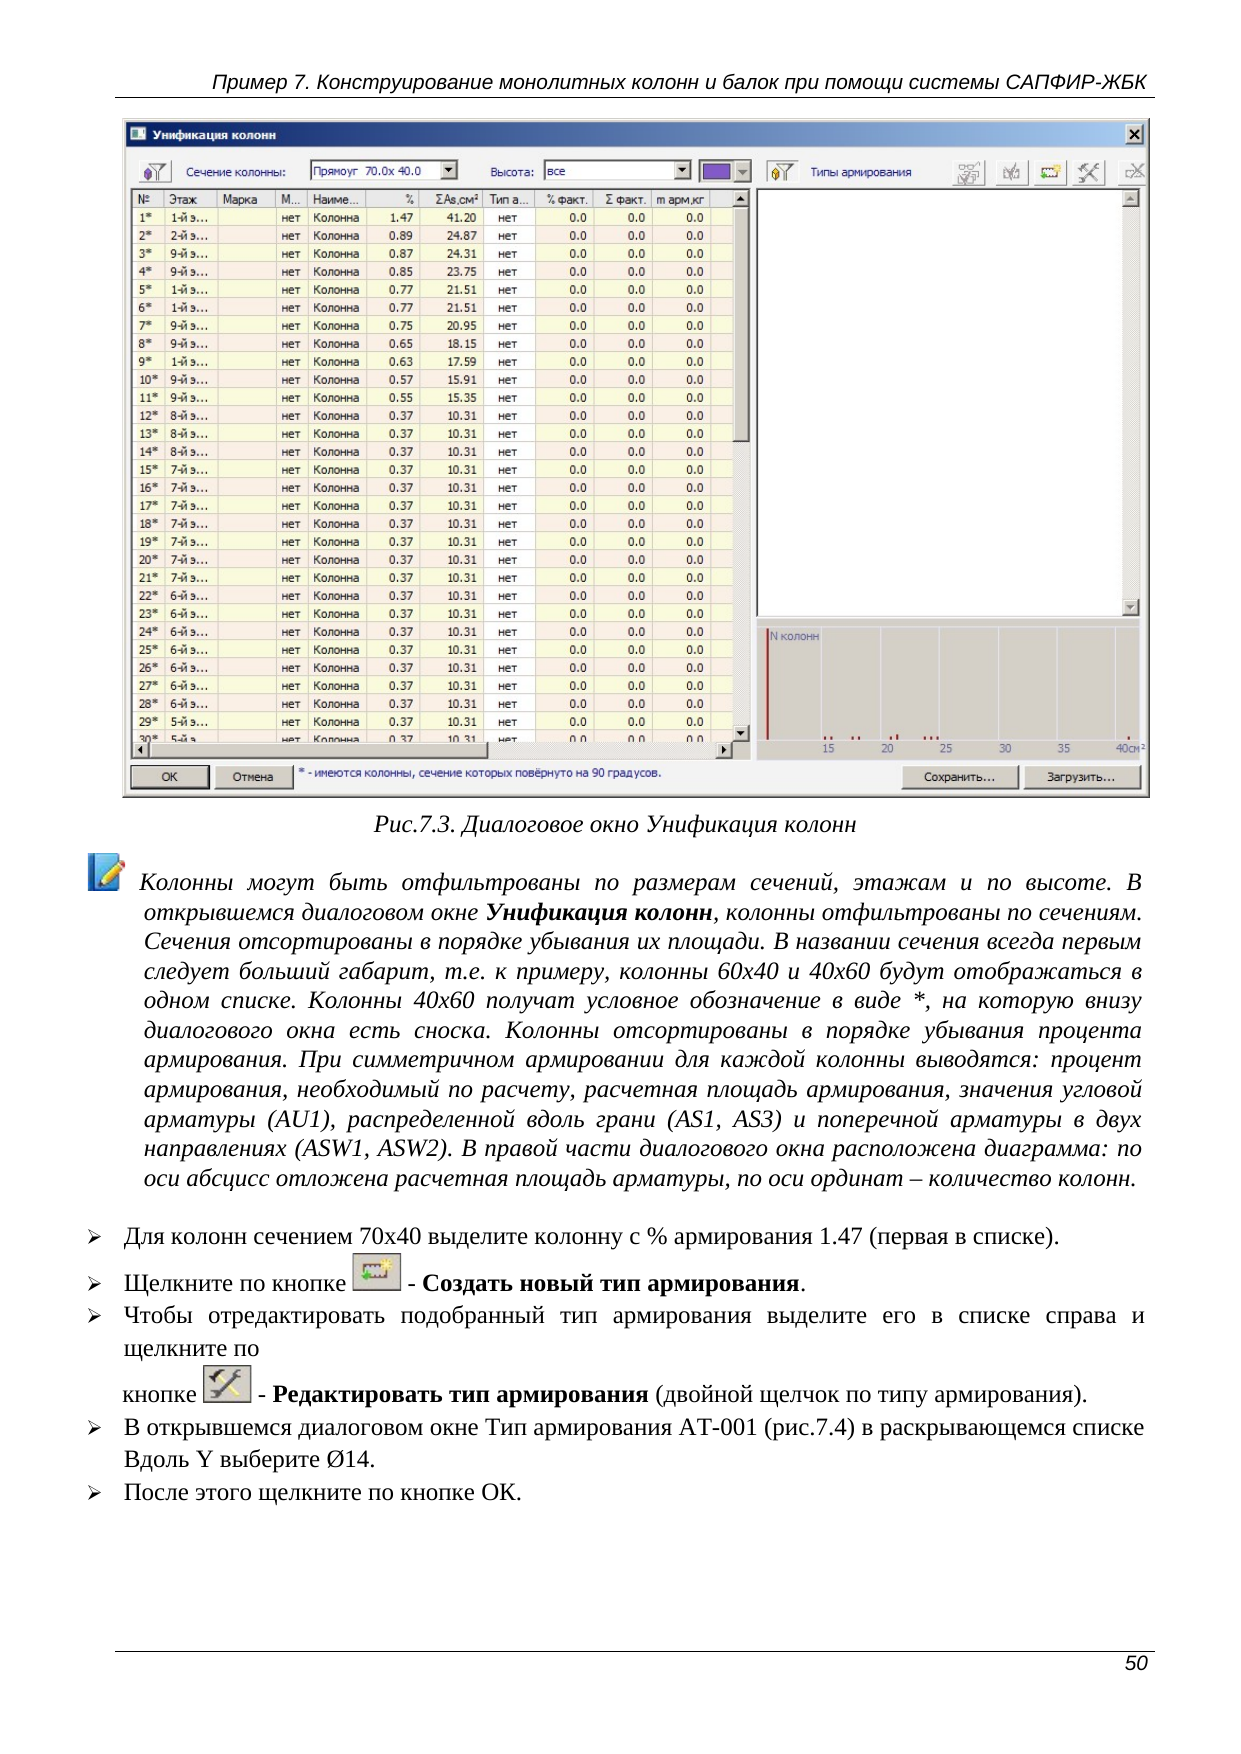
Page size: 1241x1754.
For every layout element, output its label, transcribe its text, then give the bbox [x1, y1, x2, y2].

text Колонны могут быть отфильтрованы по размерам сечений, этажам и по высоте. В открывшемся диалоговом окне Унификация колонн, колонны отфильтрованы по сечениям. Сечения отсортированы в порядке убывания их площади. В названии сечения всегда первым следует больший габарит, т.е. к примеру, колонны 60х40 и 40х60 будут отображаться в одном списке. Колонны 40х60 получат условное обозначение в виде *, на которую внизу диалогового окна есть сноска. Колонны отсортированы в порядке убывания процента армирования. При симметричном армировании для каждой колонны выводятся: процент армирования, необходимый по расчету, расчетная площадь армирования, значения угловой арматуры (AU1), распределенной вдоль грани (AS1, AS3) и поперечной арматуры в двух направлениях (ASW1, ASW2). В правой части диалогового окна расположена диаграмма: по оси абсцисс отложена расчетная площадь арматуры, по оси ординат – количество колонн. [88, 853, 1145, 1192]
picture [203, 1365, 252, 1403]
picture [87, 853, 126, 891]
list Чтобы отредактировать подобранный тип армирования выделите его в списке справа и щелкните по [86, 1301, 1146, 1361]
picture [122, 118, 1150, 798]
list В открывшемся диалоговом окне Тип армирования АТ-001 (рис.7.4) в раскрывающемся списке Вдоль Y выберите Ø14. [86, 1412, 1146, 1473]
text кнопке - Редактировать тип армирования (двойной щелчок по типу армирования). [122, 1365, 1146, 1408]
list Щелкните по кнопке - Создать новый тип армирования. [86, 1253, 1146, 1296]
list Для колонн сечением 70х40 выделите колонну с % армирования 1.47 (первая в списке). [86, 1221, 1146, 1249]
text Рис.7.3. Диалоговое окно Унификация колонн [123, 809, 1107, 838]
list После этого щелкните по кнопке ОК. [86, 1477, 1146, 1506]
picture [352, 1253, 402, 1291]
